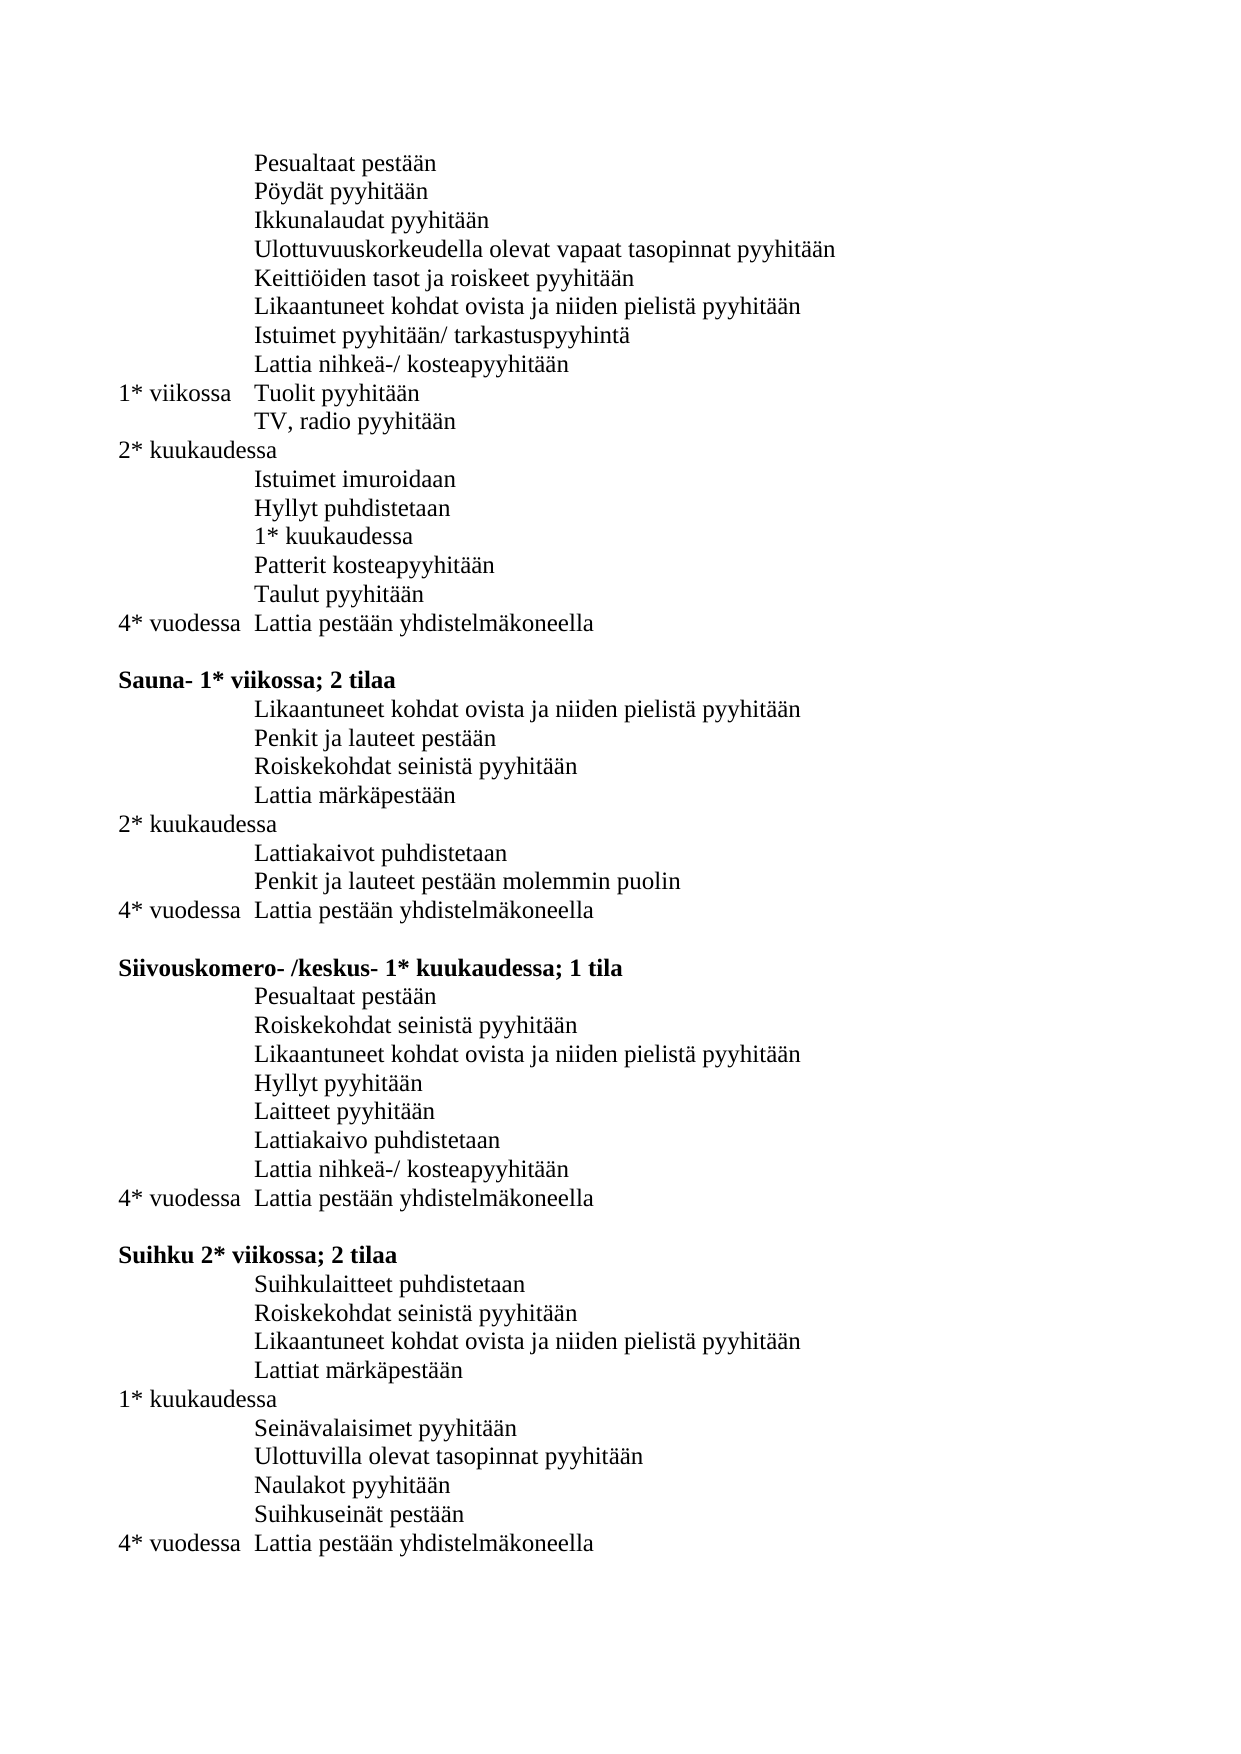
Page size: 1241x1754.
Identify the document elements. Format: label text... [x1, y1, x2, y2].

text Pesualtaat pestään [118, 148, 1122, 176]
text Likaantuneet kohdat ovista ja niiden pielistä pyyhitään [118, 1039, 1122, 1068]
text Roiskekohdat seinistä pyyhitään [118, 1010, 1122, 1039]
text Lattia nihkeä-/ kosteapyyhitään [118, 1154, 1122, 1183]
text 4* vuodessa Lattia pestään yhdistelmäkoneella [118, 1528, 1122, 1556]
text Roiskekohdat seinistä pyyhitään [118, 751, 1122, 780]
text Lattia märkäpestään [118, 780, 1122, 809]
text Ulottuvilla olevat tasopinnat pyyhitään [118, 1441, 1122, 1470]
text Lattiakaivot puhdistetaan [118, 838, 1122, 866]
text 1* viikossa Tuolit pyyhitään [118, 378, 1122, 406]
text 1* kuukaudessa [118, 521, 1122, 550]
text Siivouskomero- /keskus- 1* kuukaudessa; 1 tila [118, 953, 1122, 981]
text Lattia nihkeä-/ kosteapyyhitään [118, 349, 1122, 378]
text Likaantuneet kohdat ovista ja niiden pielistä pyyhitään [118, 694, 1122, 723]
text Pöydät pyyhitään [118, 176, 1122, 205]
text 1* kuukaudessa [118, 1384, 1122, 1413]
text 2* kuukaudessa [118, 809, 1122, 838]
text Laitteet pyyhitään [118, 1096, 1122, 1125]
text Penkit ja lauteet pestään molemmin puolin [118, 866, 1122, 895]
text 4* vuodessa Lattia pestään yhdistelmäkoneella [118, 895, 1122, 924]
text Suihkuseinät pestään [118, 1499, 1122, 1528]
text Suihku 2* viikossa; 2 tilaa [118, 1240, 1122, 1269]
text 2* kuukaudessa [118, 435, 1122, 464]
text Naulakot pyyhitään [118, 1470, 1122, 1499]
text Likaantuneet kohdat ovista ja niiden pielistä pyyhitään [118, 291, 1122, 320]
text Seinävalaisimet pyyhitään [118, 1413, 1122, 1441]
text Ulottuvuuskorkeudella olevat vapaat tasopinnat pyyhitään [118, 234, 1122, 263]
text Patterit kosteapyyhitään [118, 550, 1122, 579]
text Taulut pyyhitään [118, 579, 1122, 608]
text Istuimet imuroidaan [118, 464, 1122, 493]
text Hyllyt pyyhitään [118, 1068, 1122, 1096]
text 4* vuodessa Lattia pestään yhdistelmäkoneella [118, 1183, 1122, 1211]
text Pesualtaat pestään [254, 981, 1122, 1010]
text Keittiöiden tasot ja roiskeet pyyhitään [118, 263, 1122, 291]
text Likaantuneet kohdat ovista ja niiden pielistä pyyhitään [118, 1326, 1122, 1355]
text Lattiat märkäpestään [118, 1355, 1122, 1384]
text Sauna- 1* viikossa; 2 tilaa [118, 665, 1122, 694]
text Istuimet pyyhitään/ tarkastuspyyhintä [118, 320, 1122, 349]
text Hyllyt puhdistetaan [118, 493, 1122, 521]
text Penkit ja lauteet pestään [118, 723, 1122, 751]
text Roiskekohdat seinistä pyyhitään [118, 1298, 1122, 1326]
text Lattiakaivo puhdistetaan [118, 1125, 1122, 1154]
text 4* vuodessa Lattia pestään yhdistelmäkoneella [118, 608, 1122, 636]
text Suihkulaitteet puhdistetaan [118, 1269, 1122, 1298]
text Ikkunalaudat pyyhitään [118, 205, 1122, 234]
text TV, radio pyyhitään [118, 406, 1122, 435]
